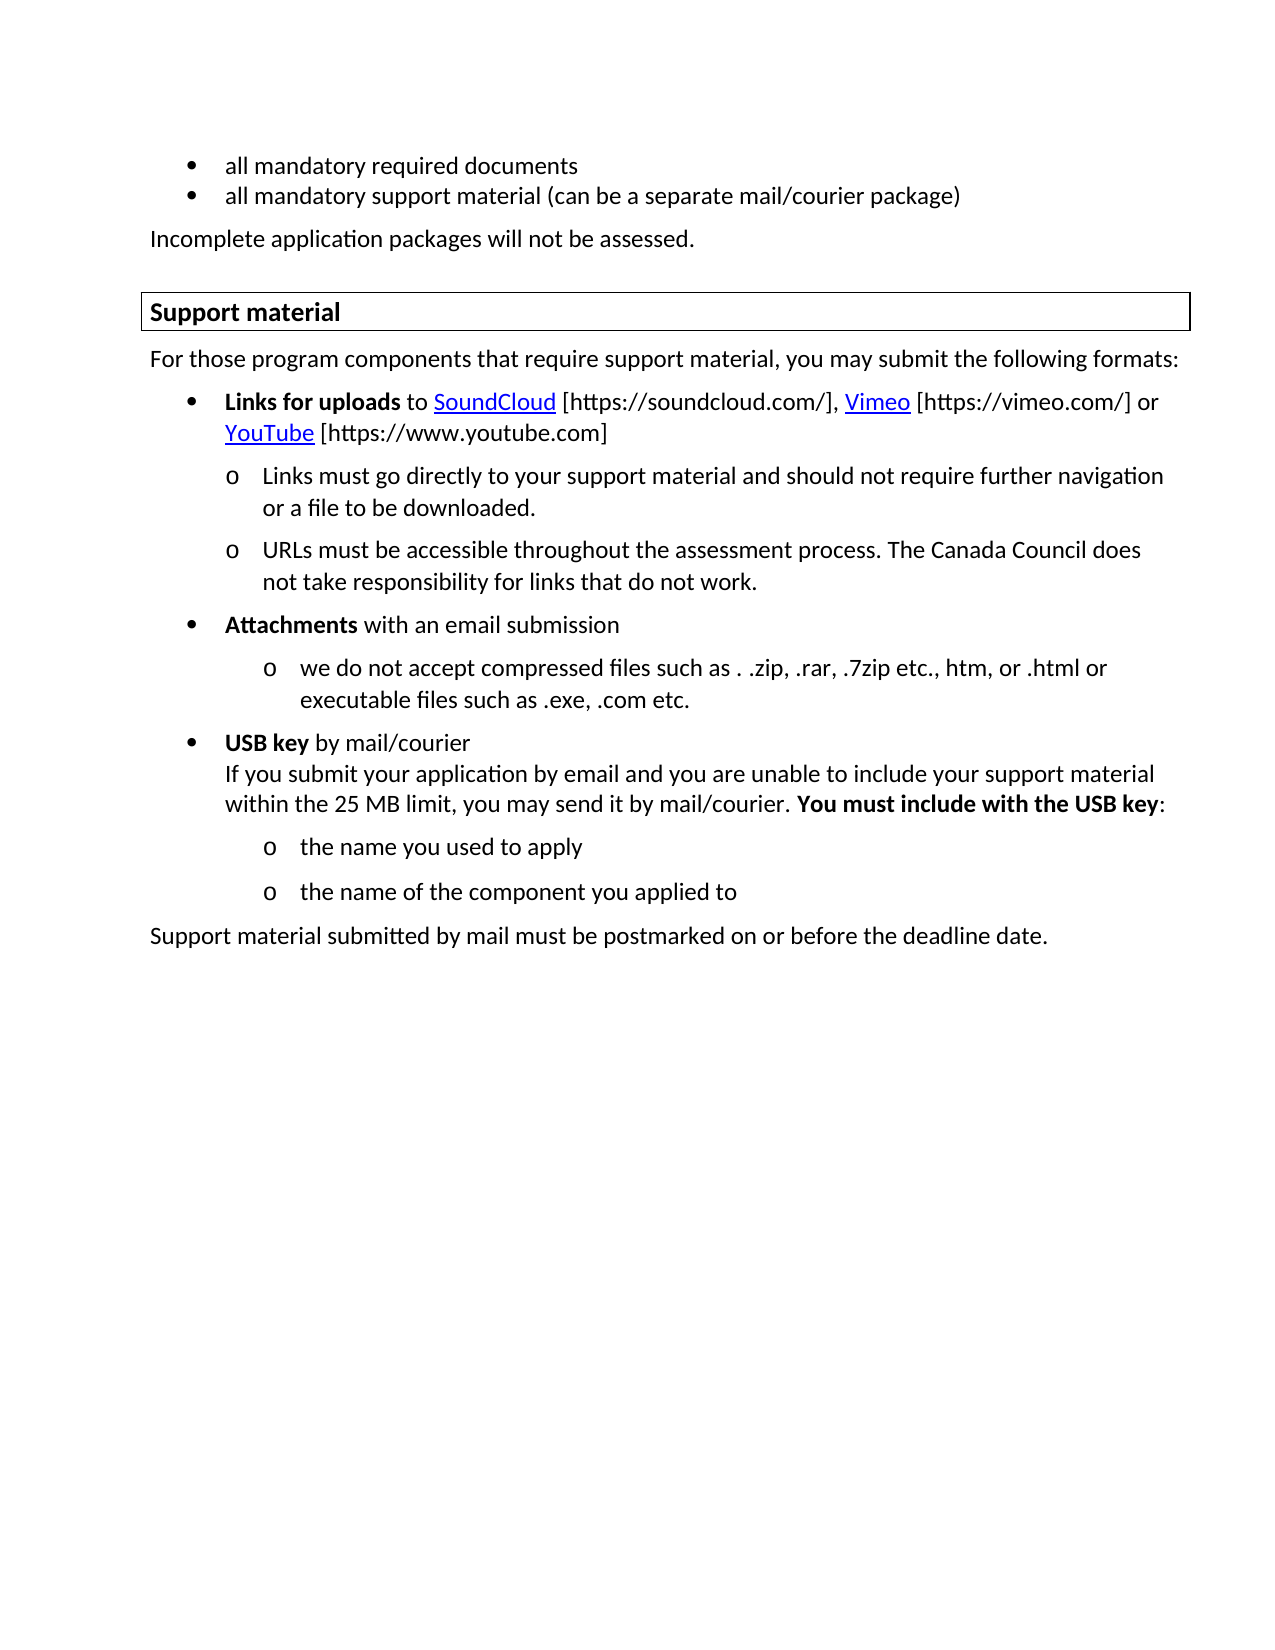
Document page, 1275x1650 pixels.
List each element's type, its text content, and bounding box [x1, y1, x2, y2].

list all mandatory support material (can be a separate mail/courier package) [187, 181, 1181, 211]
list URLs must be accessible throughout the assessment process. The Canada Council does not take responsibility for links that do not work. [225, 535, 1181, 597]
list Attachments with an email submission [187, 609, 1181, 640]
list Links for uploads to SoundCloud [https://soundcloud.com/], Vimeo [https://vimeo.com/] or YouTube [https://www.youtube.com] [187, 386, 1181, 447]
text Incomplete application packages will not be assessed. [150, 223, 1181, 254]
list the name you used to apply [262, 831, 1181, 863]
text For those program components that require support material, you may submit the following formats: [150, 343, 1181, 374]
list Links must go directly to your support material and should not require further navigation or a file to be downloaded. [225, 460, 1181, 522]
list all mandatory required documents [187, 150, 1181, 181]
list USB key by mail/courier If you submit your application by email and you are unable to include your support material within the 25 MB limit, you may send it by mail/courier. You must include with the USB key: [187, 727, 1181, 819]
list we do not accept compressed files such as . .zip, .rar, .7zip etc., htm, or .html or executable files such as .exe, .com etc. [262, 652, 1181, 715]
text Support material submitted by mail must be postmarked on or before the deadline date. [150, 920, 1181, 950]
text Support material [142, 293, 1189, 330]
list the name of the component you applied to [262, 876, 1181, 907]
